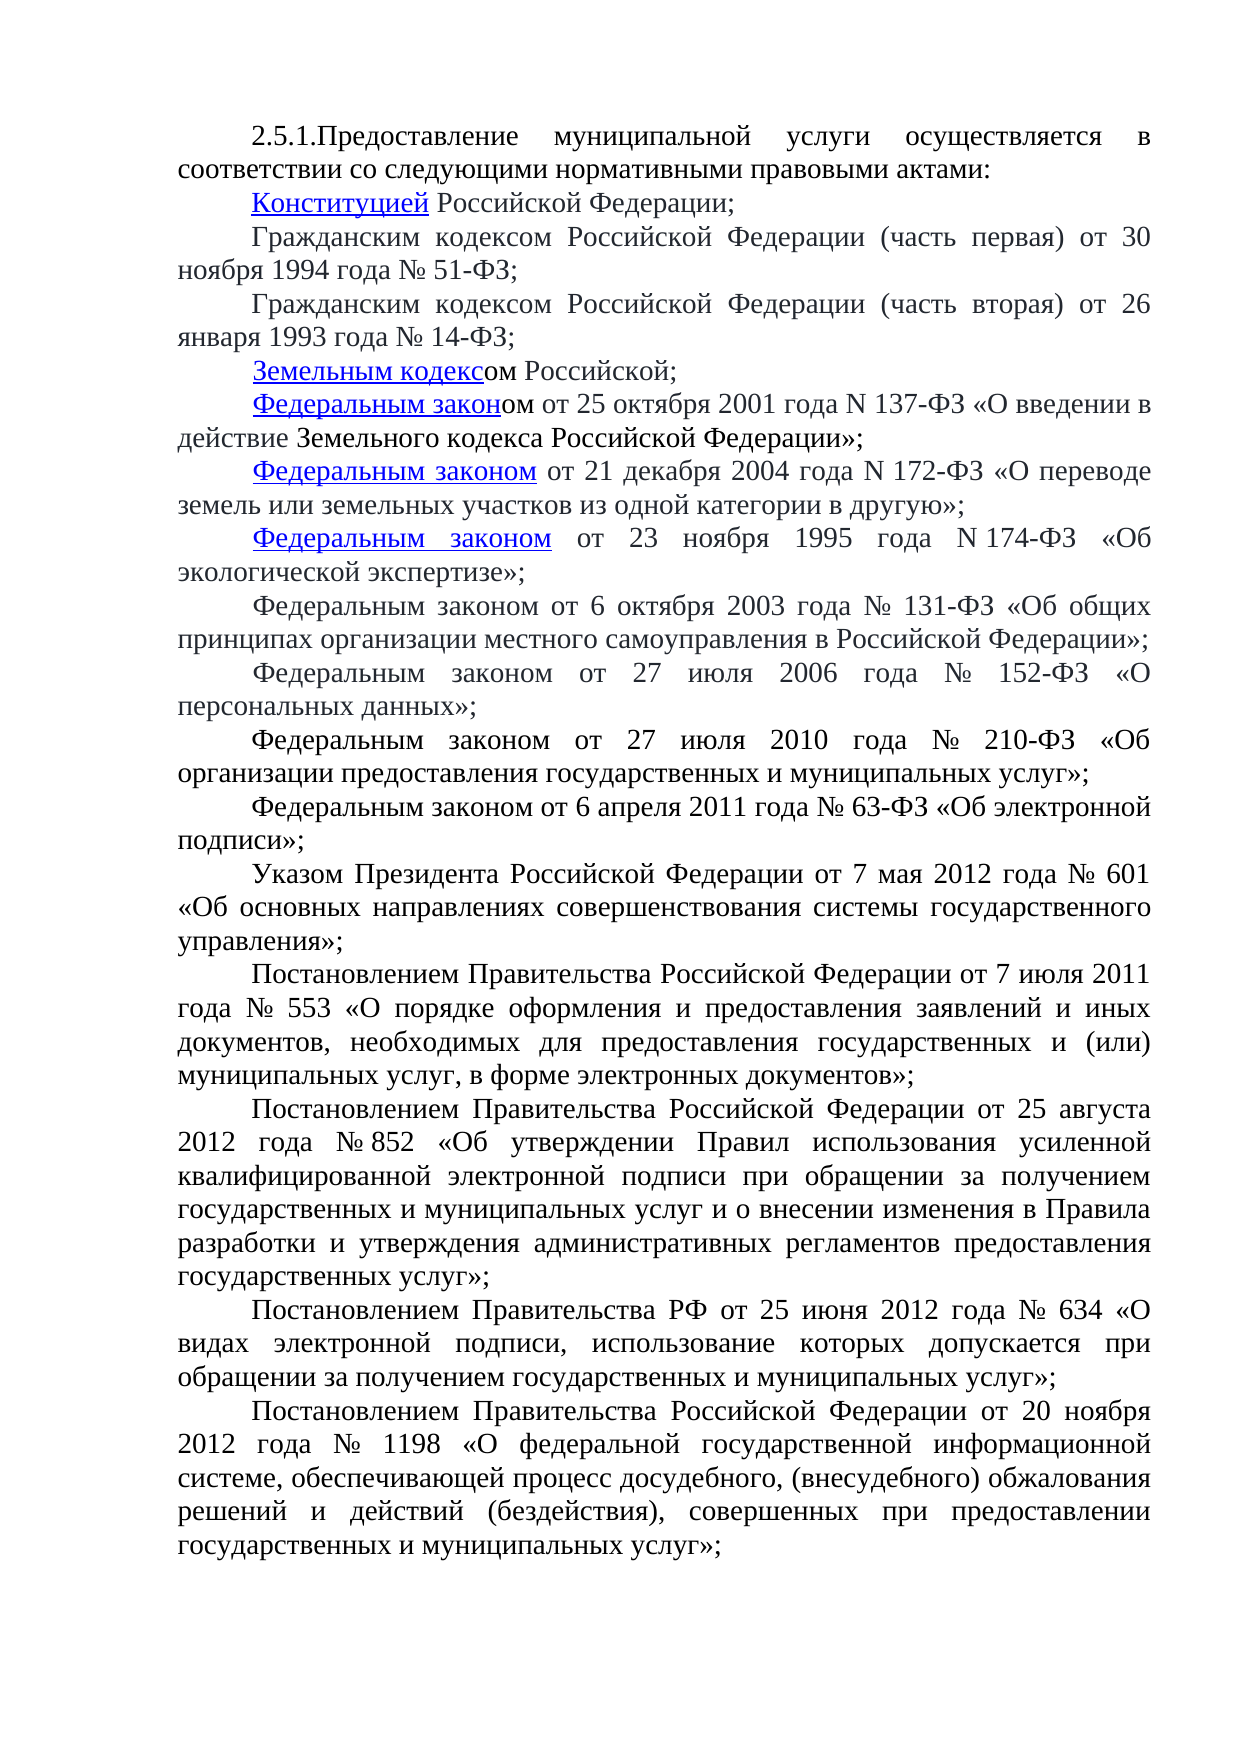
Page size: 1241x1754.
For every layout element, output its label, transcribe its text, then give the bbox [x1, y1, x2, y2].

text Указом Президента Российской Федерации от 7 мая 2012 года № 601 «Об основных направлениях совершенствования системы государственного управления»; [177, 856, 1152, 957]
text Земельным кодексом Российской; [177, 353, 1152, 386]
text Постановлением Правительства Российской Федерации от 20 ноября 2012 года № 1198 «О федеральной государственной информационной системе, обеспечивающей процесс досудебного, (внесудебного) обжалования решений и действий (бездействия), совершенных при предоставлении государственных и муниципальных услуг»; [177, 1393, 1152, 1560]
text 2.5.1.Предоставление муниципальной услуги осуществляется в соответствии со следующими нормативными правовыми актами: [177, 118, 1152, 185]
text Федеральным законом от 21 декабря 2004 года N 172-ФЗ «О переводе земель или земельных участков из одной категории в другую»; [177, 453, 1152, 521]
text Постановлением Правительства Российской Федерации от 25 августа 2012 года № 852 «Об утверждении Правил использования усиленной квалифицированной электронной подписи при обращении за получением государственных и муниципальных услуг и о внесении изменения в Правила разработки и утверждения административных регламентов предоставления государственных услуг»; [177, 1091, 1152, 1292]
text Федеральным законом от 27 июля 2010 года № 210-ФЗ «Об организации предоставления государственных и муниципальных услуг»; [177, 722, 1152, 789]
text Конституцией Российской Федерации; [177, 185, 1152, 219]
text Постановлением Правительства РФ от 25 июня 2012 года № 634 «О видах электронной подписи, использование которых допускается при обращении за получением государственных и муниципальных услуг»; [177, 1292, 1152, 1393]
text Федеральным законом от 25 октября 2001 года N 137-ФЗ «О введении в действие Земельного кодекса Российской Федерации»; [177, 386, 1152, 453]
text Федеральным законом от 6 апреля 2011 года № 63-ФЗ «Об электронной подписи»; [177, 789, 1152, 856]
text Федеральным законом от 23 ноября 1995 года N 174-ФЗ «Об экологической экспертизе»; [177, 521, 1152, 588]
text Федеральным законом от 6 октября 2003 года № 131-ФЗ «Об общих принципах организации местного самоуправления в Российской Федерации»; [177, 588, 1152, 655]
text Федеральным законом от 27 июля 2006 года № 152-ФЗ «О персональных данных»; [177, 655, 1152, 722]
text Гражданским кодексом Российской Федерации (часть вторая) от 26 января 1993 года № 14-ФЗ; [177, 286, 1152, 353]
text Гражданским кодексом Российской Федерации (часть первая) от 30 ноября 1994 года № 51-ФЗ; [177, 219, 1152, 286]
text Постановлением Правительства Российской Федерации от 7 июля 2011 года № 553 «О порядке оформления и предоставления заявлений и иных документов, необходимых для предоставления государственных и (или) муниципальных услуг, в форме электронных документов»; [177, 957, 1152, 1091]
